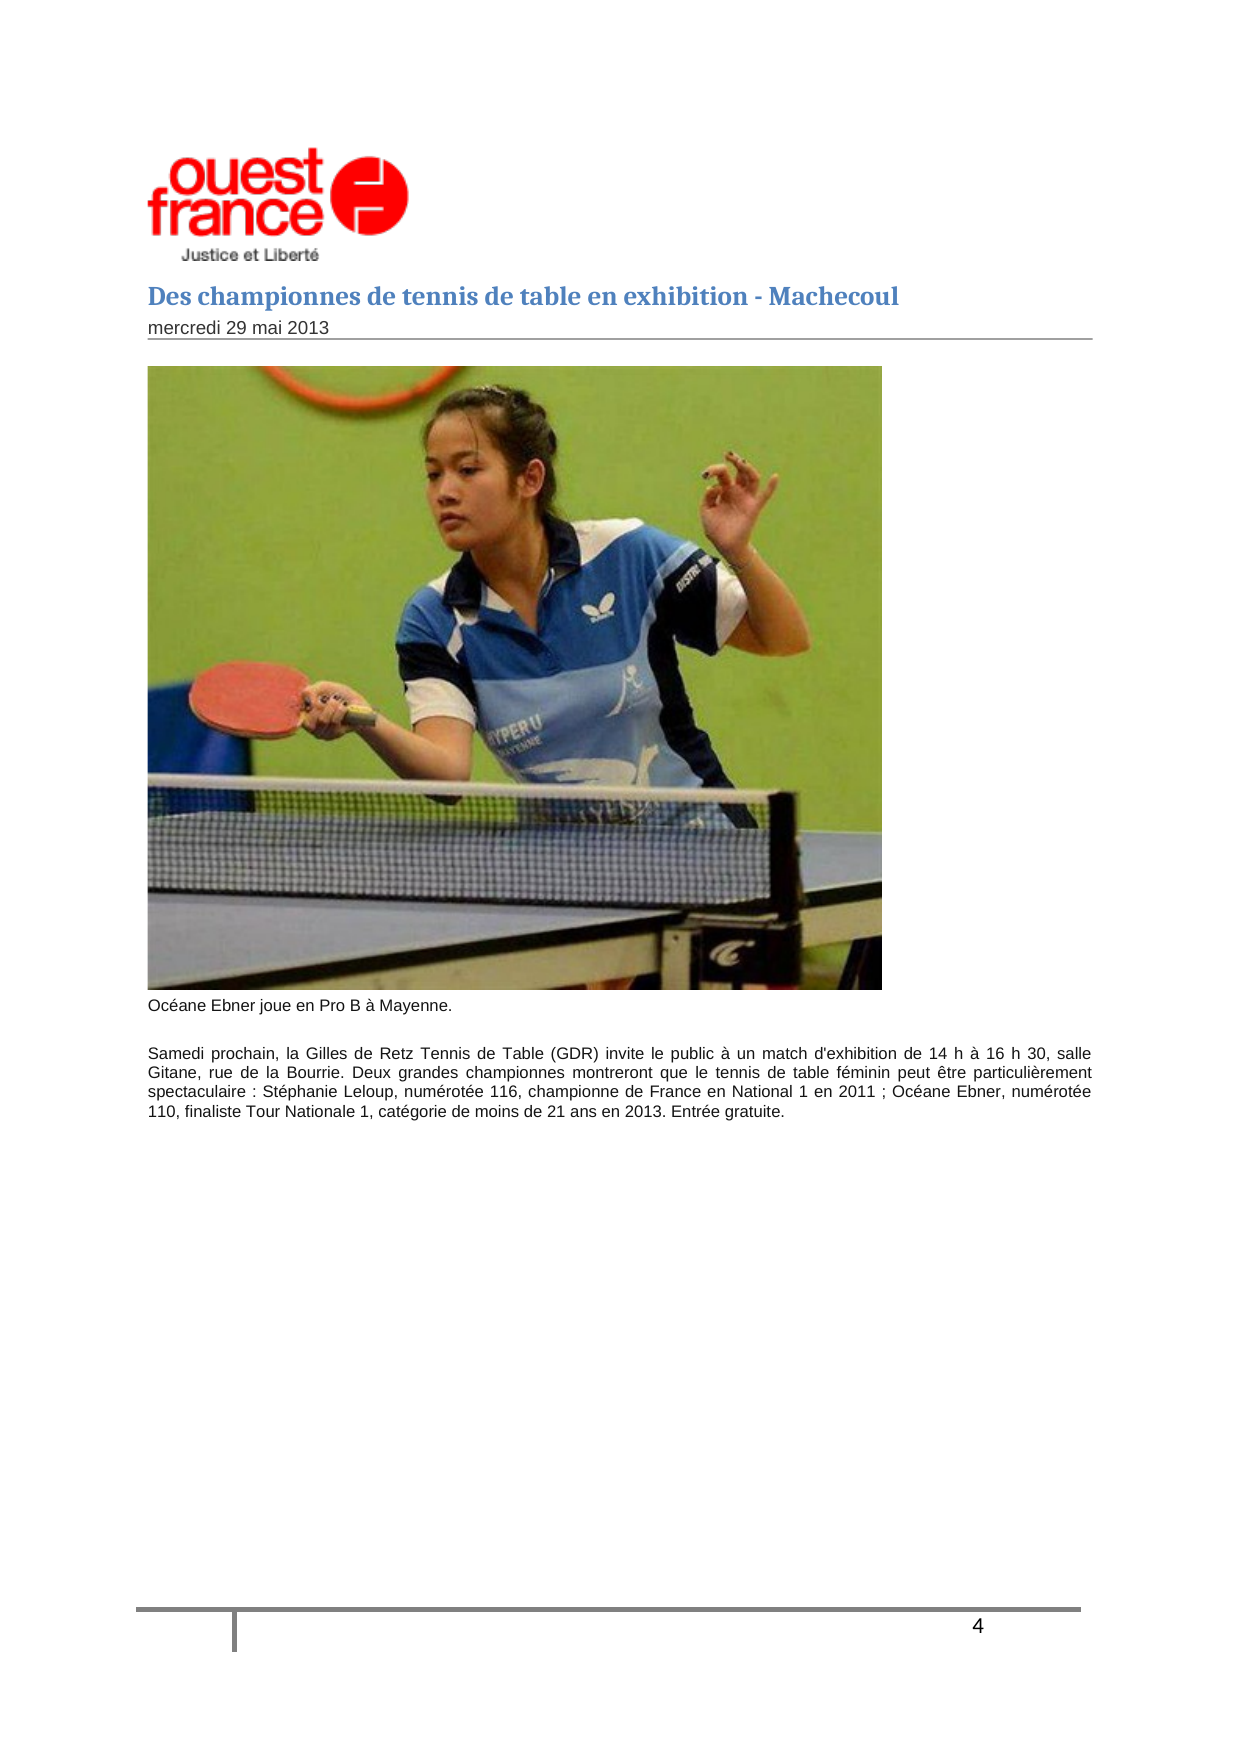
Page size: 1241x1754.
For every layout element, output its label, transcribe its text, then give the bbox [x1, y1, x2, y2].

picture [147, 147, 409, 261]
picture [147, 366, 882, 990]
text Samedi prochain, la Gilles de Retz Tennis de Table (GDR) invite le public à un match d'exhibition de 14 h à 16 h 30, salle Gitane, rue de la Bourrie. Deux grandes championnes montreront que le tennis de table féminin peut être particulièrement spectaculaire : Stéphanie Leloup, numérotée 116, championne de France en National 1 en 2011 ; Océane Ebner, numérotée 110, finaliste Tour Nationale 1, catégorie de moins de 21 ans en 2013. Entrée gratuite. [148, 1044, 1093, 1121]
subtitle Des championnes de tennis de table en exhibition - Machecoul [148, 281, 1093, 312]
text mercredi 29 mai 2013 [148, 317, 1093, 338]
text Océane Ebner joue en Pro B à Mayenne. [148, 990, 1093, 1015]
